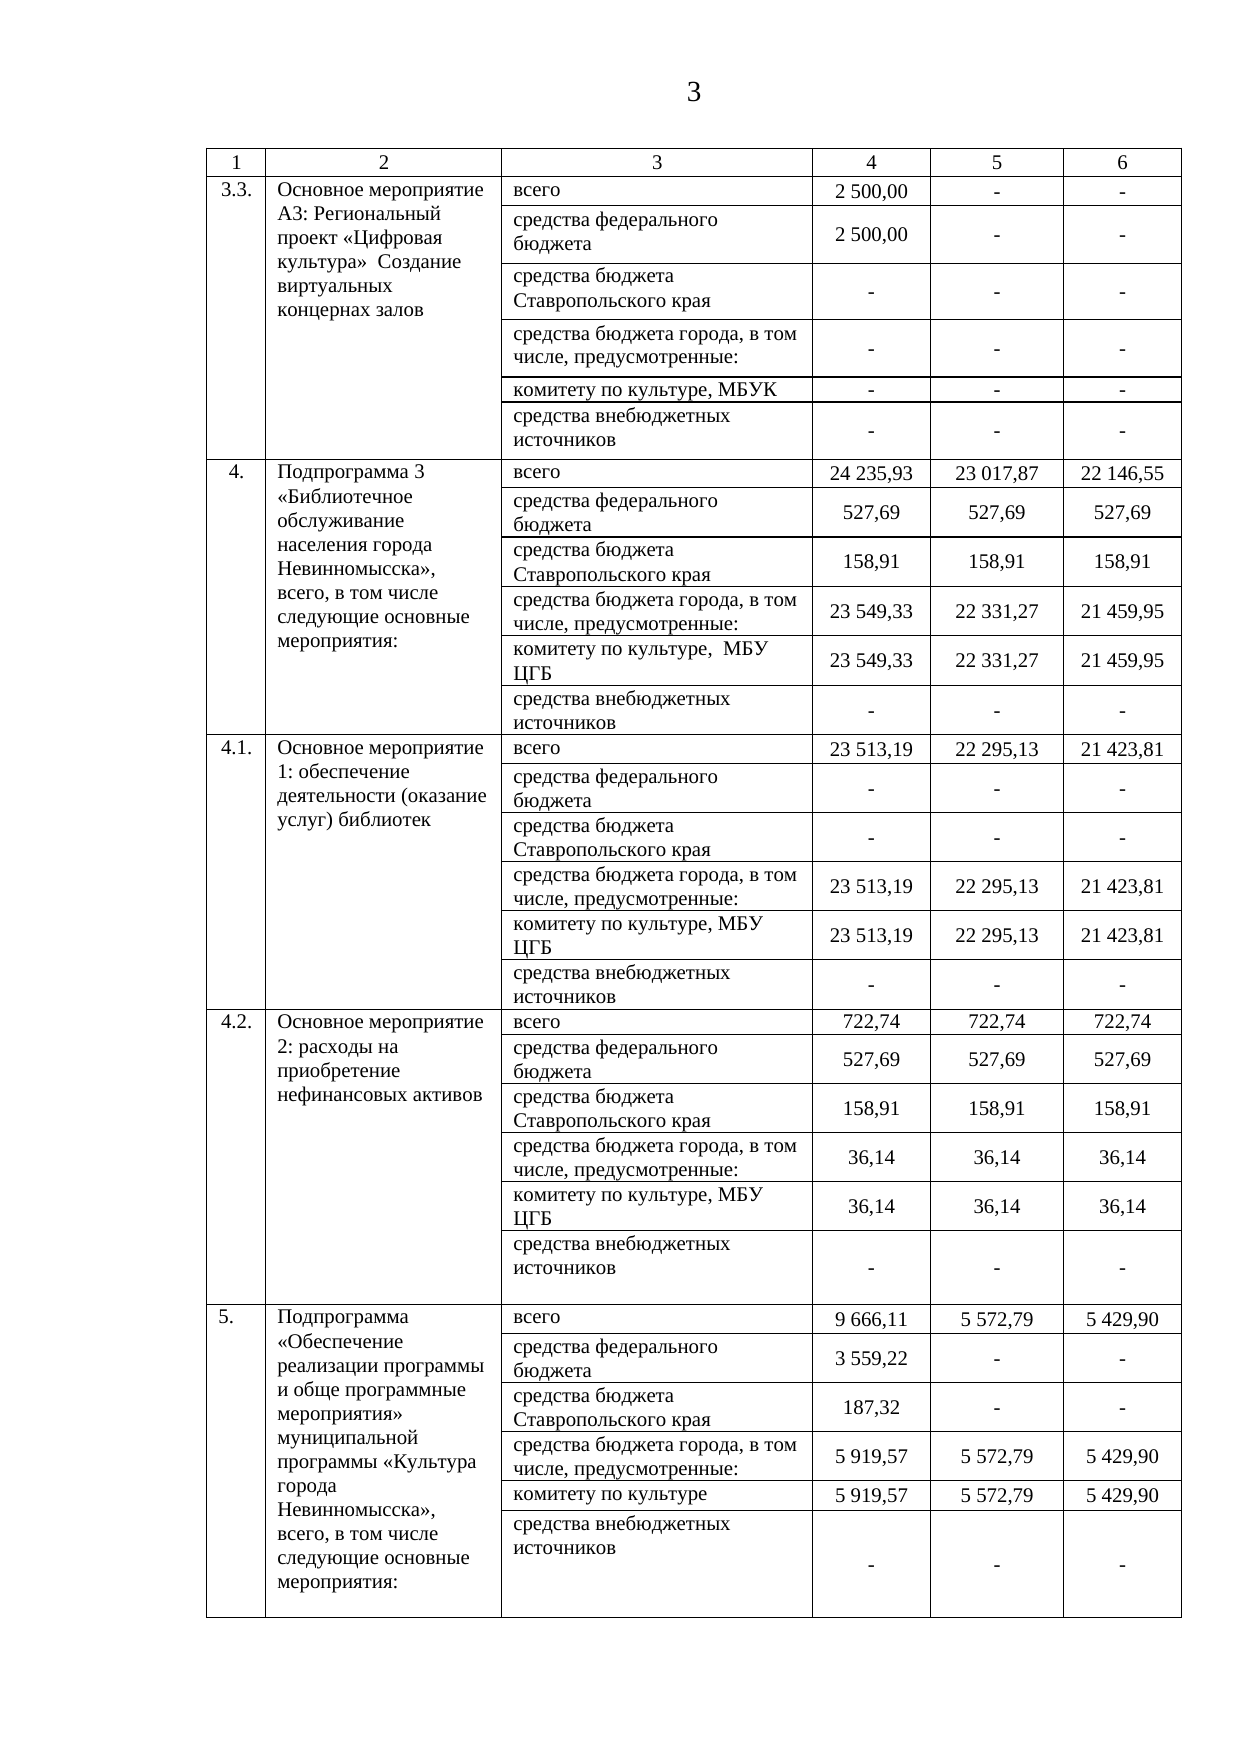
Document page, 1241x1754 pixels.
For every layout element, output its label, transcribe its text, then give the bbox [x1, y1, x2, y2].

table_cell 527,69 [931, 488, 1063, 536]
table_cell 722,74 [1064, 1010, 1181, 1033]
table_cell - [813, 764, 930, 812]
table_cell средства федерального бюджета [502, 764, 812, 812]
table_cell - [1064, 813, 1181, 861]
table_cell 36,14 [1064, 1182, 1181, 1230]
table_cell 4. [207, 460, 265, 734]
table_cell 9 666,11 [813, 1305, 930, 1333]
table_cell - [931, 1511, 1063, 1617]
table_cell 5 572,79 [931, 1432, 1063, 1480]
table_cell 24 235,93 [813, 460, 930, 487]
table_cell 3.3. [207, 177, 265, 458]
table_cell средства бюджета города, в том числе, предусмотренные: [502, 587, 812, 635]
table_cell 23 513,19 [813, 862, 930, 910]
table_cell средства федерального бюджета [502, 206, 812, 262]
table_cell 23 513,19 [813, 911, 930, 959]
table_cell 527,69 [931, 1035, 1063, 1083]
table_cell средства бюджета города, в том числе, предусмотренные: [502, 862, 812, 910]
table_cell комитету по культуре, МБУ ЦГБ [502, 911, 812, 959]
table_cell - [931, 764, 1063, 812]
table_cell - [931, 320, 1063, 376]
table_cell - [931, 378, 1063, 401]
table_cell всего [502, 460, 812, 487]
table_cell средства бюджета Ставропольского края [502, 1383, 812, 1431]
table_cell комитету по культуре, МБУ ЦГБ [502, 1182, 812, 1230]
table_cell - [931, 403, 1063, 458]
table_cell - [931, 1334, 1063, 1382]
table_cell комитету по культуре, МБУ ЦГБ [502, 636, 812, 684]
table_cell 21 423,81 [1064, 862, 1181, 910]
table_cell средства бюджета Ставропольского края [502, 1084, 812, 1132]
table_cell средства федерального бюджета [502, 1035, 812, 1083]
table_cell 3 559,22 [813, 1334, 930, 1382]
table_cell комитету по культуре [502, 1481, 812, 1509]
table_cell - [931, 686, 1063, 734]
table_cell всего [502, 1010, 812, 1033]
table_cell средства внебюджетных источников [502, 686, 812, 734]
table_cell 5 919,57 [813, 1481, 930, 1509]
table_cell 527,69 [1064, 488, 1181, 536]
table_cell 4 [813, 149, 930, 176]
table_cell 5 572,79 [931, 1481, 1063, 1509]
table_cell 22 295,13 [931, 911, 1063, 959]
table_cell 22 146,55 [1064, 460, 1181, 487]
table_cell - [1064, 1231, 1181, 1303]
table_cell 187,32 [813, 1383, 930, 1431]
table_cell - [813, 813, 930, 861]
table_cell Основное мероприятие 2: расходы на приобретение нефинансовых активов [266, 1010, 501, 1303]
table_cell 23 017,87 [931, 460, 1063, 487]
table_cell Основное мероприятие А3: Региональный проект «Цифровая культура» Создание виртуальных концернах залов [266, 177, 501, 458]
table_cell комитету по культуре, МБУК [502, 378, 812, 401]
table_cell - [1064, 1334, 1181, 1382]
table_cell средства бюджета Ставропольского края [502, 813, 812, 861]
table_cell - [1064, 960, 1181, 1008]
table_cell средства бюджета Ставропольского края [502, 264, 812, 319]
table_cell - [813, 403, 930, 458]
table_cell средства внебюджетных источников [502, 1231, 812, 1303]
table_cell - [813, 1231, 930, 1303]
table_cell 36,14 [931, 1182, 1063, 1230]
table_cell 23 549,33 [813, 636, 930, 684]
table_cell 22 331,27 [931, 587, 1063, 635]
table_cell - [931, 813, 1063, 861]
table_cell 36,14 [1064, 1133, 1181, 1181]
table_cell 722,74 [931, 1010, 1063, 1033]
table_cell 158,91 [931, 538, 1063, 586]
table_cell - [931, 177, 1063, 205]
table_cell 158,91 [813, 538, 930, 586]
table_cell 6 [1064, 149, 1181, 176]
table_cell 4.1. [207, 735, 265, 1008]
table_cell 527,69 [1064, 1035, 1181, 1083]
table_cell 21 459,95 [1064, 587, 1181, 635]
table_cell 23 549,33 [813, 587, 930, 635]
table_cell 527,69 [813, 488, 930, 536]
table_cell 158,91 [1064, 538, 1181, 586]
table_cell 158,91 [813, 1084, 930, 1132]
table_cell - [1064, 764, 1181, 812]
table_cell 2 [266, 149, 501, 176]
table_cell - [813, 1511, 930, 1617]
table_cell всего [502, 735, 812, 763]
table_cell 2 500,00 [813, 206, 930, 262]
table_cell средства бюджета Ставропольского края [502, 538, 812, 586]
table_cell 21 423,81 [1064, 735, 1181, 763]
table_cell 22 295,13 [931, 735, 1063, 763]
table_cell - [1064, 177, 1181, 205]
table_cell средства внебюджетных источников [502, 403, 812, 458]
table_cell 5 429,90 [1064, 1432, 1181, 1480]
table_cell Подпрограмма «Обеспечение реализации программы и обще программные мероприятия» муниципальной программы «Культура города Невинномысска», всего, в том числе следующие основные мероприятия: [266, 1305, 501, 1617]
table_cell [502, 320, 812, 376]
table_cell 23 513,19 [813, 735, 930, 763]
table_cell средства федерального бюджета [502, 1334, 812, 1382]
table_cell Подпрограмма 3 «Библиотечное обслуживание населения города Невинномысска», всего, в том числе следующие основные мероприятия: [266, 460, 501, 734]
table_cell 22 295,13 [931, 862, 1063, 910]
table_cell 722,74 [813, 1010, 930, 1033]
table_cell - [1064, 320, 1181, 376]
table_cell 527,69 [813, 1035, 930, 1083]
table_cell 5 429,90 [1064, 1305, 1181, 1333]
table_cell - [931, 960, 1063, 1008]
table_cell Основное мероприятие 1: обеспечение деятельности (оказание услуг) библиотек [266, 735, 501, 1008]
table_cell - [931, 1383, 1063, 1431]
table_cell 158,91 [1064, 1084, 1181, 1132]
table_cell всего [502, 177, 812, 205]
table_cell 36,14 [931, 1133, 1063, 1181]
table_cell - [1064, 206, 1181, 262]
table_cell средства бюджета города, в том числе, предусмотренные: [502, 1133, 812, 1181]
table_cell - [931, 264, 1063, 319]
table_cell средства внебюджетных источников [502, 1511, 812, 1617]
table_cell 36,14 [813, 1182, 930, 1230]
table_cell - [1064, 264, 1181, 319]
table_cell - [931, 1231, 1063, 1303]
table_cell - [931, 206, 1063, 262]
table_cell 2 500,00 [813, 177, 930, 205]
table_cell 5. [207, 1305, 265, 1617]
table_cell - [1064, 378, 1181, 401]
table_cell - [813, 320, 930, 376]
table_cell - [1064, 1383, 1181, 1431]
table_cell 3 [502, 149, 812, 176]
table_cell - [1064, 686, 1181, 734]
table_cell 1 [207, 149, 265, 176]
table_cell - [1064, 1511, 1181, 1617]
table_cell средства федерального бюджета [502, 488, 812, 536]
table_cell 5 572,79 [931, 1305, 1063, 1333]
table_cell - [1064, 403, 1181, 458]
table_cell - [813, 264, 930, 319]
table_cell 21 459,95 [1064, 636, 1181, 684]
table_cell - [813, 378, 930, 401]
table_cell 36,14 [813, 1133, 930, 1181]
table_cell всего [502, 1305, 812, 1333]
table_cell 158,91 [931, 1084, 1063, 1132]
table_cell - [813, 960, 930, 1008]
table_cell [502, 1432, 812, 1480]
table_cell 5 429,90 [1064, 1481, 1181, 1509]
table_cell 4.2. [207, 1010, 265, 1303]
table_cell 5 919,57 [813, 1432, 930, 1480]
table_cell средства внебюджетных источников [502, 960, 812, 1008]
table_cell - [813, 686, 930, 734]
table_cell 21 423,81 [1064, 911, 1181, 959]
table_cell 5 [931, 149, 1063, 176]
table_cell 22 331,27 [931, 636, 1063, 684]
